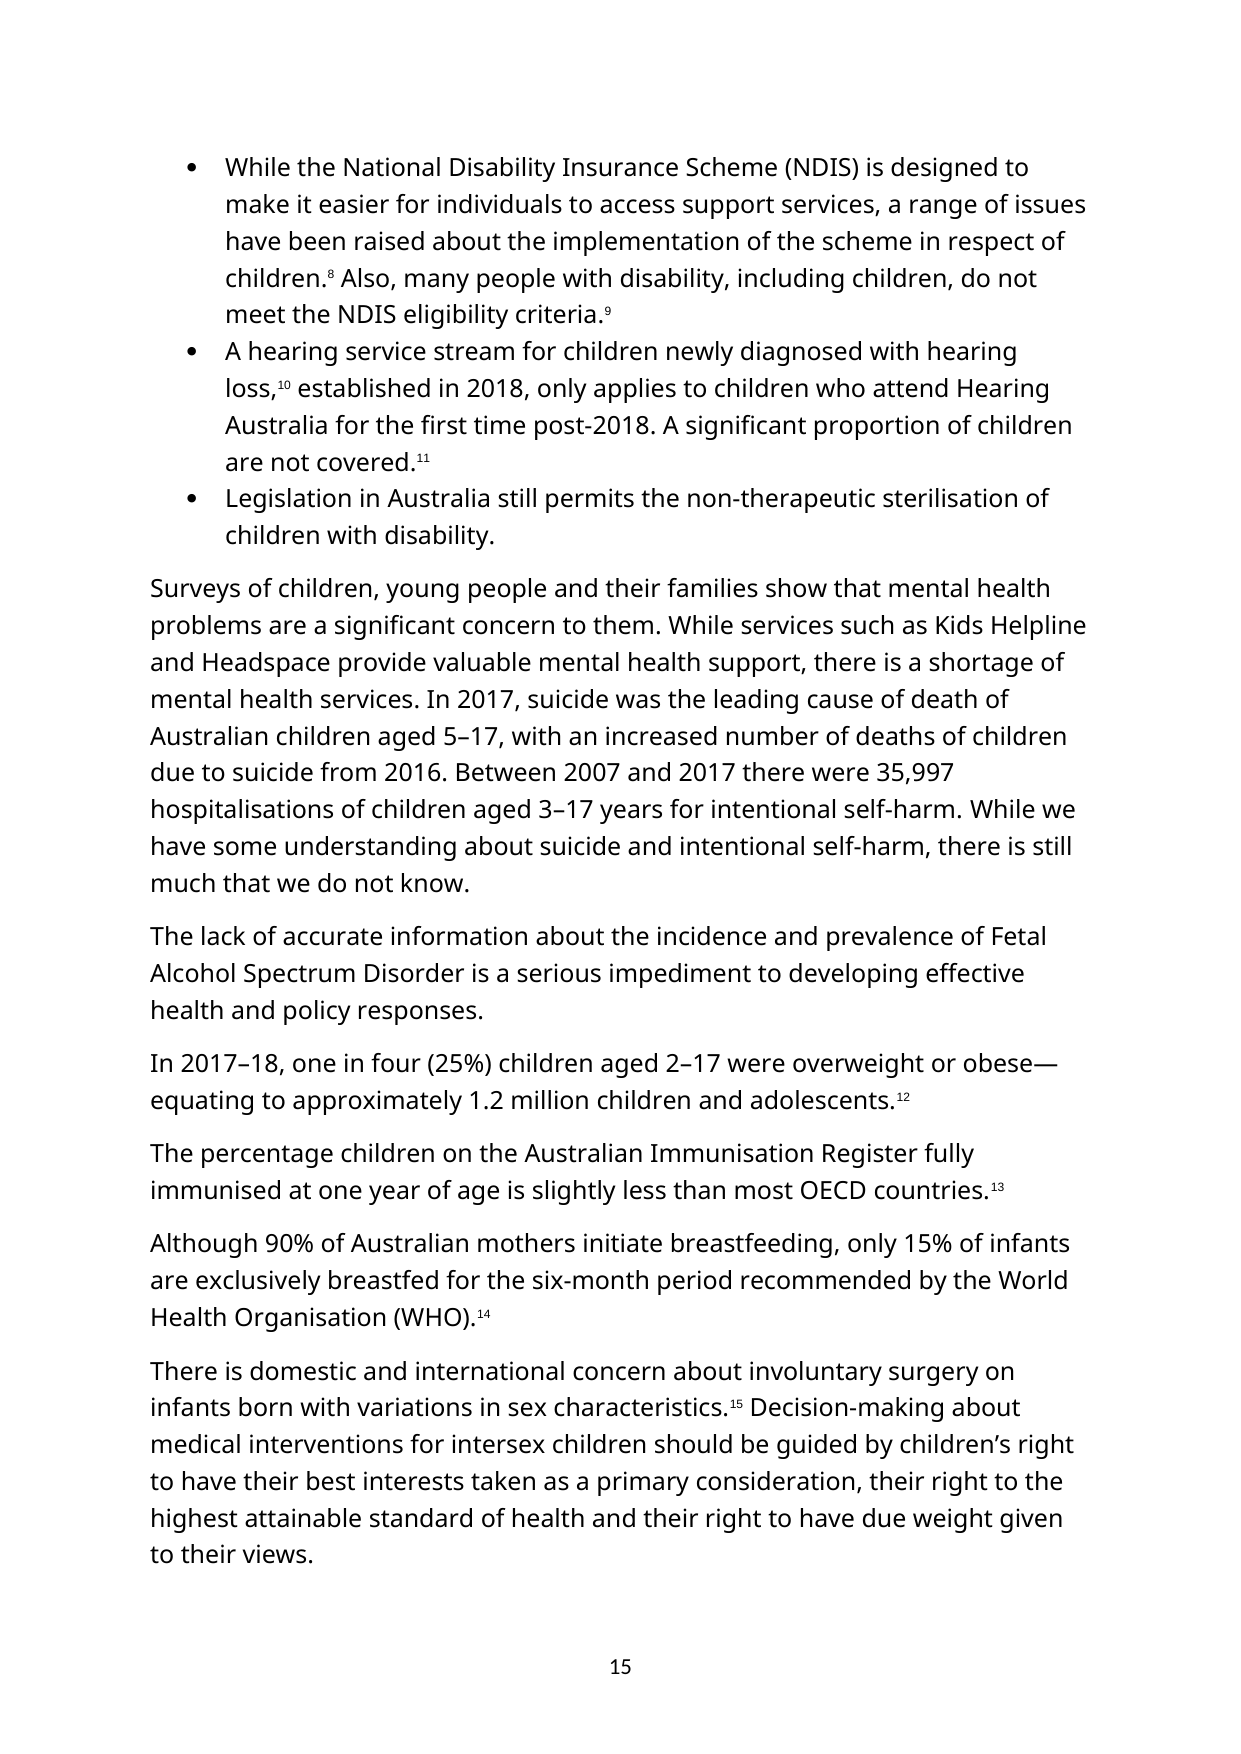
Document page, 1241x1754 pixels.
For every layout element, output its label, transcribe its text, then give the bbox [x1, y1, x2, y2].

text Although 90% of Australian mothers initiate breastfeeding, only 15% of infants are exclusively breastfed for the six-month period recommended by the World Health Organisation (WHO). [150, 1226, 1090, 1334]
text Surveys of children, young people and their families show that mental health problems are a significant concern to them. While services such as Kids Helpline and Headspace provide valuable mental health support, there is a shortage of mental health services. In 2017, suicide was the leading cause of death of Australian children aged 5–17, with an increased number of deaths of children due to suicide from 2016. Between 2007 and 2017 there were 35,997 hospitalisations of children aged 3–17 years for intentional self-harm. While we have some understanding about suicide and intentional self-harm, there is still much that we do not know. [150, 571, 1090, 899]
text The percentage children on the Australian Immunisation Register fully immunised at one year of age is slightly less than most OECD countries. [150, 1136, 1090, 1207]
text In 2017–18, one in four (25%) children aged 2–17 were overweight or obese—equating to approximately 1.2 million children and adolescents. [150, 1046, 1090, 1117]
list While the National Disability Insurance Scheme (NDIS) is designed to make it easier for individuals to access support services, a range of issues have been raised about the implementation of the scheme in respect of children. Also, many people with disability, including children, do not meet the NDIS eligibility criteria. [187, 150, 1090, 331]
text There is domestic and international concern about involuntary surgery on infants born with variations in sex characteristics. Decision-making about medical interventions for intersex children should be guided by children’s right to have their best interests taken as a primary consideration, their right to the highest attainable standard of health and their right to have due weight given to their views. [150, 1353, 1090, 1571]
list A hearing service stream for children newly diagnosed with hearing loss, established in 2018, only applies to children who attend Hearing Australia for the first time post-2018. A significant proportion of children are not covered. [187, 334, 1090, 478]
list Legislation in Australia still permits the non-therapeutic sterilisation of children with disability. [187, 481, 1090, 552]
text The lack of accurate information about the incidence and prevalence of Fetal Alcohol Spectrum Disorder is a serious impediment to developing effective health and policy responses. [150, 919, 1090, 1026]
